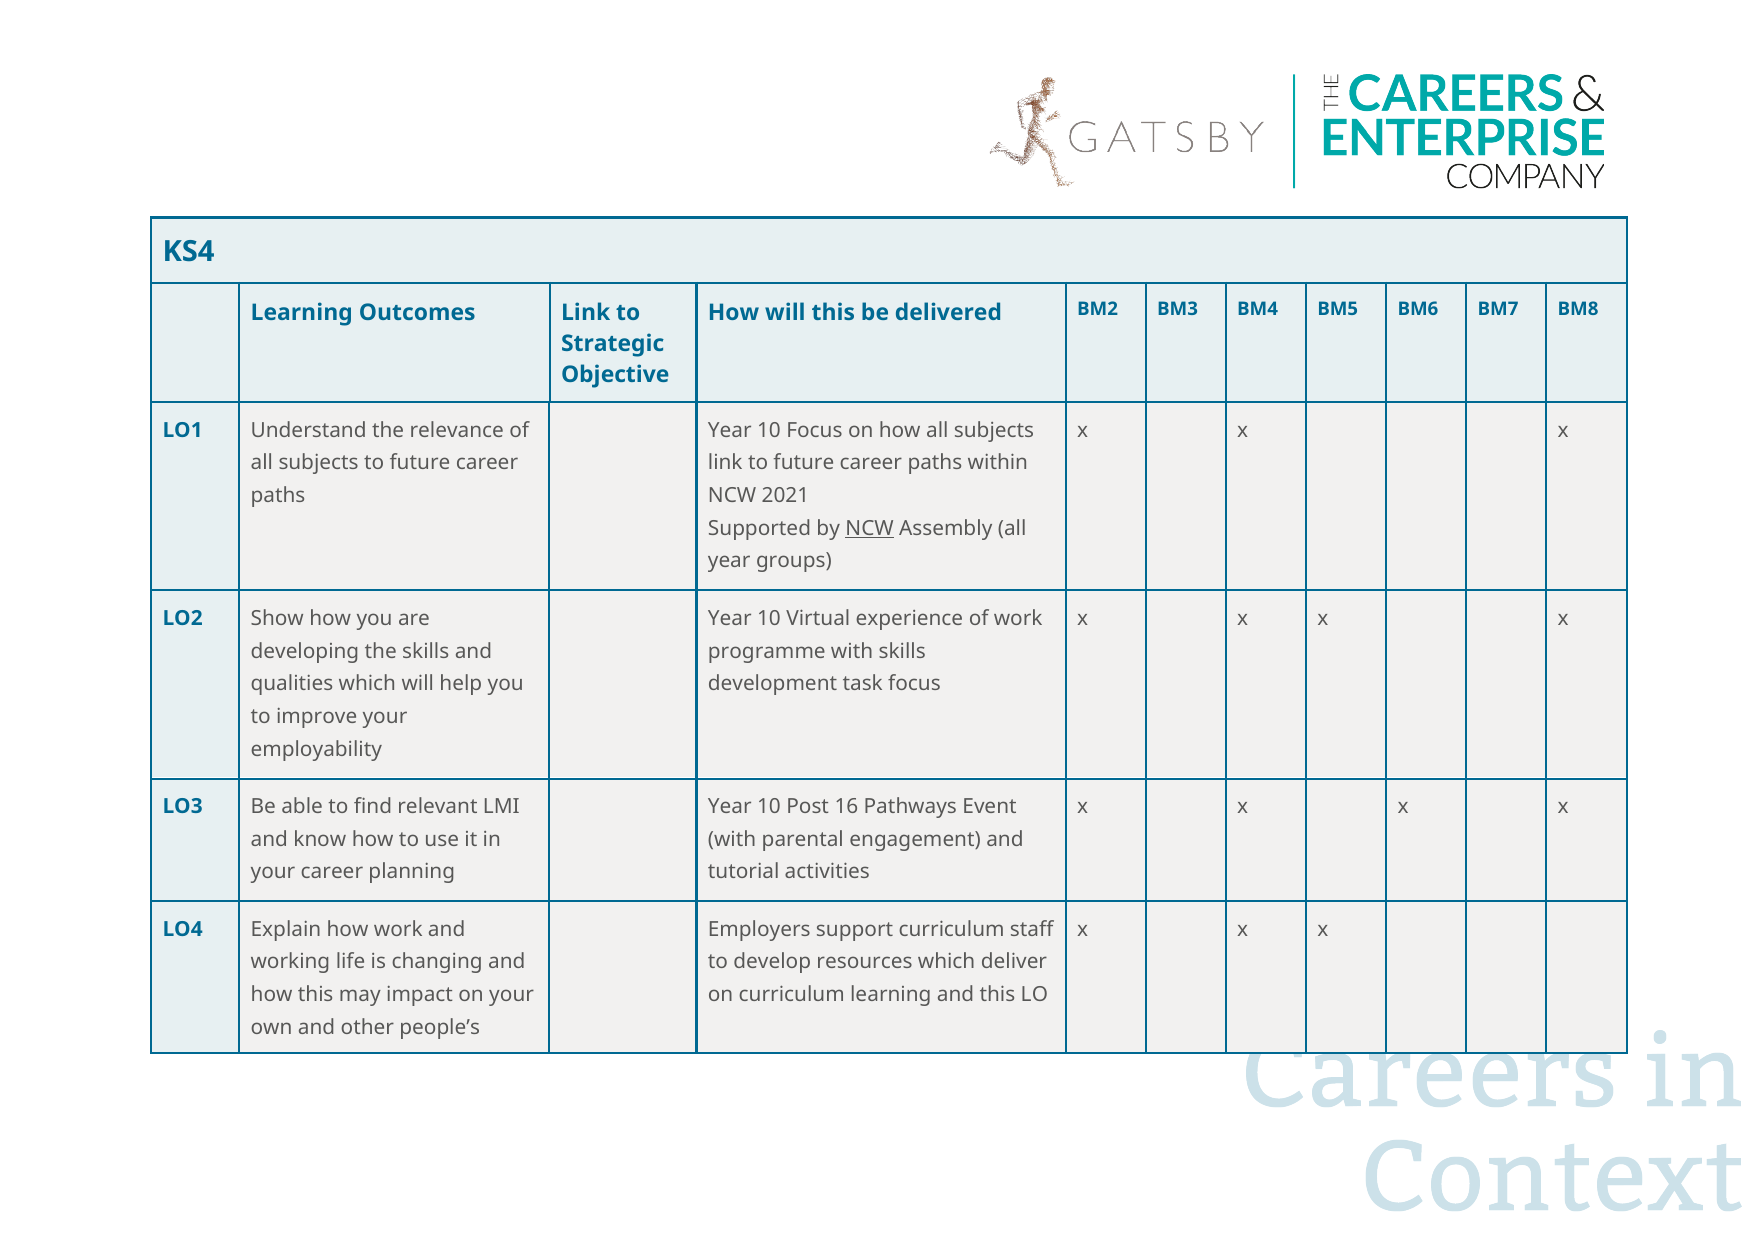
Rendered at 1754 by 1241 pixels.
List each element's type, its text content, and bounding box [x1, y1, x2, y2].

picture [989, 73, 1604, 189]
table_cell x [1067, 902, 1145, 1052]
table_cell [1467, 403, 1545, 589]
table_cell [1387, 403, 1465, 589]
table_cell x [1307, 591, 1385, 777]
table_cell [1147, 780, 1225, 900]
picture [1192, 1021, 1745, 1241]
table_cell [550, 591, 695, 777]
table_cell x [1227, 780, 1305, 900]
table_cell Be able to find relevant LMI and know how to use it in your career planning [240, 780, 548, 900]
table_cell [1387, 591, 1465, 777]
table_cell x [1227, 591, 1305, 777]
table_cell BM4 [1227, 284, 1305, 401]
table_cell How will this be delivered [698, 284, 1065, 401]
table_cell x [1067, 780, 1145, 900]
table_cell x [1067, 591, 1145, 777]
table_cell [1467, 780, 1545, 900]
table_cell [1547, 902, 1626, 1052]
table_cell Learning Outcomes [240, 284, 549, 401]
table_cell BM7 [1467, 284, 1545, 401]
table_cell BM3 [1147, 284, 1225, 401]
table_cell Year 10 Post 16 Pathways Event (with parental engagement) and tutorial activities [698, 780, 1065, 900]
table_cell Understand the relevance of all subjects to future career paths [240, 403, 548, 589]
table_header KS4 [152, 219, 1626, 282]
table_cell x [1067, 403, 1145, 589]
table_cell BM2 [1067, 284, 1145, 401]
table_cell Year 10 Virtual experience of work programme with skills development task focus [698, 591, 1065, 777]
table_cell [1147, 403, 1225, 589]
table_cell [1147, 902, 1225, 1052]
table_cell [1307, 780, 1385, 900]
table_cell BM6 [1387, 284, 1465, 401]
table_cell Link to Strategic Objective [551, 284, 695, 401]
table_cell [1467, 902, 1545, 1052]
table_cell [550, 902, 695, 1052]
table_cell [1147, 591, 1225, 777]
table_cell x [1547, 780, 1626, 900]
table_cell BM5 [1307, 284, 1385, 401]
table_cell LO1 [152, 403, 238, 589]
table_cell Show how you are developing the skills and qualities which will help you to improve your employability [240, 591, 548, 777]
table_cell Explain how work and working life is changing and how this may impact on your own and other people’s career satisfaction [240, 902, 548, 1052]
table_cell x [1307, 902, 1385, 1052]
table_cell BM8 [1547, 284, 1626, 401]
table_cell Year 10 Focus on how all subjects link to future career paths within NCW 2021 Supported by NCW Assembly (all year groups) [698, 403, 1065, 589]
table_cell x [1547, 403, 1626, 589]
table_cell [1307, 403, 1385, 589]
table_cell x [1227, 403, 1305, 589]
table_cell LO3 [152, 780, 238, 900]
table_cell [550, 780, 695, 900]
table_cell x [1227, 902, 1305, 1052]
table_cell [1387, 902, 1465, 1052]
table_cell x [1387, 780, 1465, 900]
table_cell LO4 [152, 902, 238, 1052]
table_cell Employers support curriculum staff to develop resources which deliver on curriculum learning and this LO [698, 902, 1065, 1052]
table_cell LO2 [152, 591, 238, 777]
table_cell x [1547, 591, 1626, 777]
table_cell [152, 284, 238, 401]
table_cell [1467, 591, 1545, 777]
table_cell [550, 403, 695, 589]
